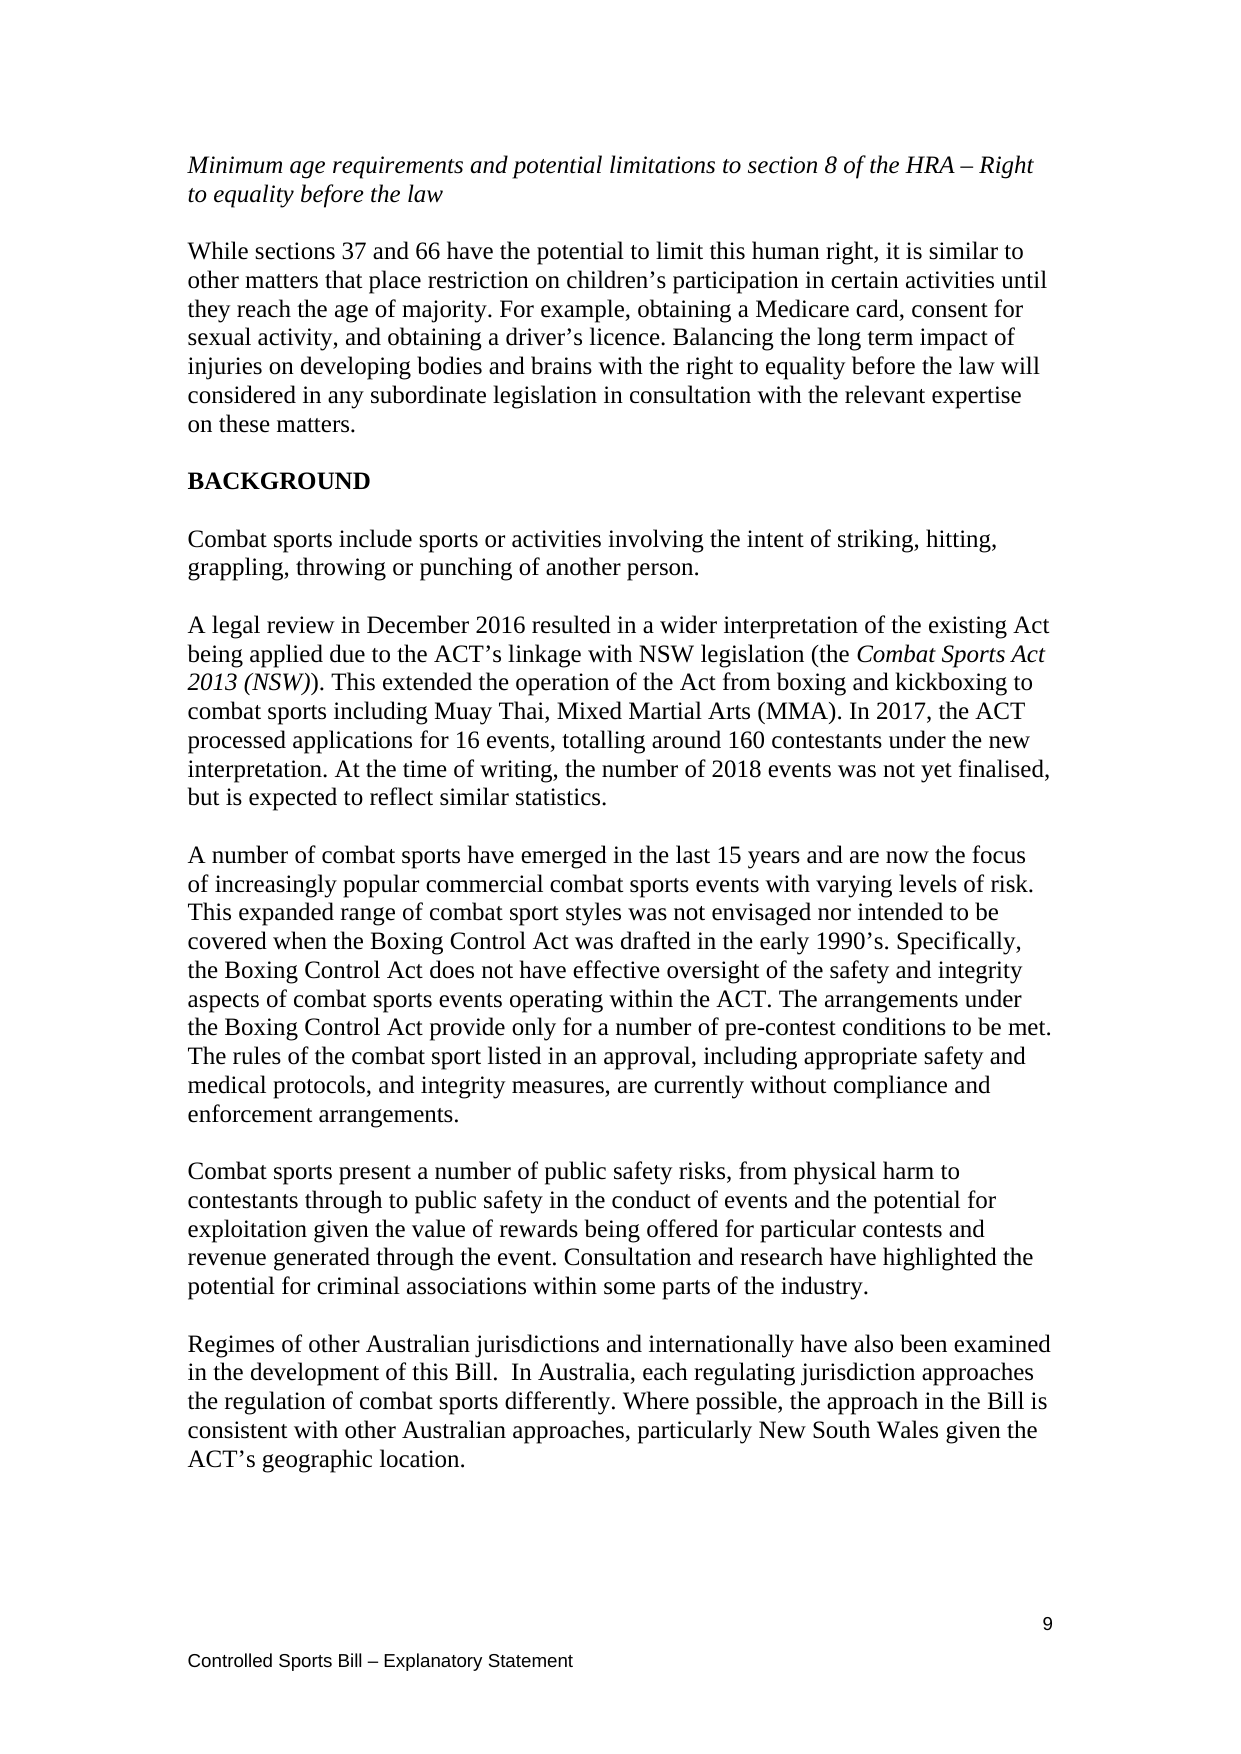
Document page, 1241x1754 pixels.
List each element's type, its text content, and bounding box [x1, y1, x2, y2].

text Combat sports present a number of public safety risks, from physical harm to contestants through to public safety in the conduct of events and the potential for exploitation given the value of rewards being offered for particular contests and revenue generated through the event. Consultation and research have highlighted the potential for criminal associations within some parts of the industry. [187, 1156, 1053, 1300]
text BACKGROUND [187, 466, 1053, 495]
text Regimes of other Australian jurisdictions and internationally have also been examined in the development of this Bill. In Australia, each regulating jurisdiction approaches the regulation of combat sports differently. Where possible, the approach in the Bill is consistent with other Australian approaches, particularly New South Wales given the ACT’s geographic location. [187, 1329, 1053, 1472]
text While sections 37 and 66 have the potential to limit this human right, it is similar to other matters that place restriction on children’s participation in certain activities until they reach the age of majority. For example, obtaining a Medicare card, consent for sexual activity, and obtaining a driver’s licence. Balancing the long term impact of injuries on developing bodies and brains with the right to equality before the law will considered in any subordinate legislation in consultation with the relevant expertise on these matters. [187, 236, 1053, 437]
text Combat sports include sports or activities involving the intent of striking, hitting, grappling, throwing or punching of another person. [187, 524, 1053, 581]
text A number of combat sports have emerged in the last 15 years and are now the focus of increasingly popular commercial combat sports events with varying levels of risk. This expanded range of combat sport styles was not envisaged nor intended to be covered when the Boxing Control Act was drafted in the early 1990’s. Specifically, the Boxing Control Act does not have effective oversight of the safety and integrity aspects of combat sports events operating within the ACT. The arrangements under the Boxing Control Act provide only for a number of pre-contest conditions to be met. The rules of the combat sport listed in an approval, including appropriate safety and medical protocols, and integrity measures, are currently without compliance and enforcement arrangements. [187, 840, 1053, 1127]
text A legal review in December 2016 resulted in a wider interpretation of the existing Act being applied due to the ACT’s linkage with NSW legislation (the Combat Sports Act 2013 (NSW)). This extended the operation of the Act from boxing and kickboxing to combat sports including Muay Thai, Mixed Martial Arts (MMA). In 2017, the ACT processed applications for 16 events, totalling around 160 contestants under the new interpretation. At the time of writing, the number of 2018 events was not yet finalised, but is expected to reflect similar statistics. [187, 610, 1053, 811]
text Minimum age requirements and potential limitations to section 8 of the HRA – Right to equality before the law [187, 150, 1053, 207]
